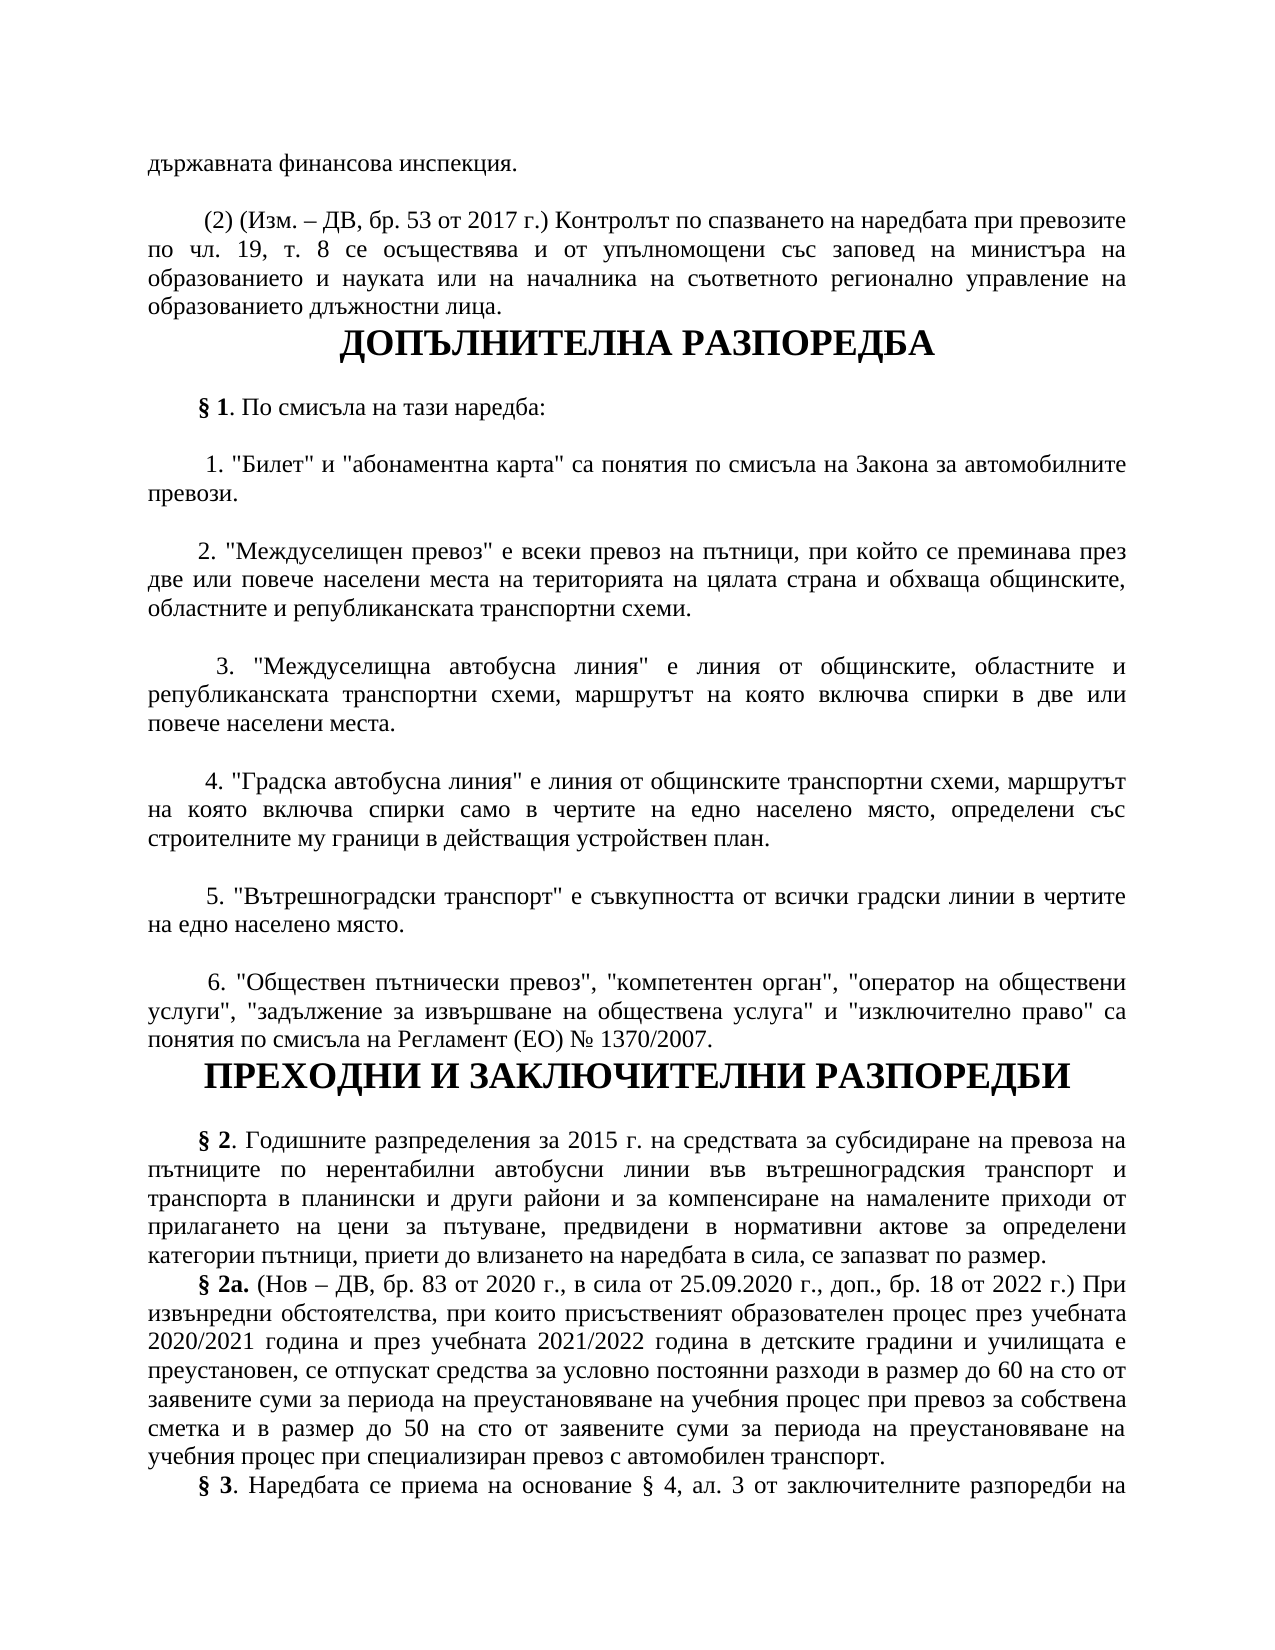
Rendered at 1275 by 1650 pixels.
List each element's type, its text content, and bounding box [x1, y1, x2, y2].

text ДОПЪЛНИТЕЛНА РАЗПОРЕДБА [148, 320, 1127, 363]
text ПРЕХОДНИ И ЗАКЛЮЧИТЕЛНИ РАЗПОРЕДБИ [148, 1053, 1127, 1096]
text (2) (Изм. – ДВ, бр. 53 от 2017 г.) Контролът по спазването на наредбата при превозите по чл. 19, т. 8 се осъществява и от упълномощени със заповед на министъра на образованието и науката или на началника на съответното регионално управление на образованието длъжностни лица. [148, 205, 1127, 320]
text 6. "Обществен пътнически превоз", "компетентен орган", "оператор на обществени услуги", "задължение за извършване на обществена услуга" и "изключително право" са понятия по смисъла на Регламент (ЕО) № 1370/2007. [148, 967, 1127, 1053]
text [148, 1470, 1127, 1499]
text 1. "Билет" и "абонаментна карта" са понятия по смисъла на Закона за автомобилните превози. [148, 449, 1127, 507]
text § 2. Годишните разпределения за 2015 г. на средствата за субсидиране на превоза на пътниците по нерентабилни автобусни линии във вътрешноградския транспорт и транспорта в планински и други райони и за компенсиране на намалените приходи от прилагането на цени за пътуване, предвидени в нормативни актове за определени категории пътници, приети до влизането на наредбата в сила, се запазват по размер. [148, 1125, 1127, 1269]
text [148, 148, 1127, 176]
text 2. "Междуселищен превоз" е всеки превоз на пътници, при който се преминава през две или повече населени места на територията на цялата страна и обхваща общинските, областните и републиканската транспортни схеми. [148, 536, 1127, 622]
text § 1. По смисъла на тази наредба: [148, 392, 1127, 421]
text 5. "Вътрешноградски транспорт" е съвкупността от всички градски линии в чертите на едно населено място. [148, 881, 1127, 938]
text 4. "Градска автобусна линия" е линия от общинските транспортни схеми, маршрутът на която включва спирки само в чертите на едно населено място, определени със строителните му граници в действащия устройствен план. [148, 766, 1127, 852]
text 3. "Междуселищна автобусна линия" е линия от общинските, областните и републиканската транспортни схеми, маршрутът на която включва спирки в две или повече населени места. [148, 651, 1127, 737]
text § 2а. (Нов – ДВ, бр. 83 от 2020 г., в сила от 25.09.2020 г., доп., бр. 18 от 2022 г.) При извънредни обстоятелства, при които присъственият образователен процес през учебната 2020/2021 година и през учебната 2021/2022 година в детските градини и училищата е преустановен, се отпускат средства за условно постоянни разходи в размер до 60 на сто от заявените суми за периода на преустановяване на учебния процес при превоз за собствена сметка и в размер до 50 на сто от заявените суми за периода на преустановяване на учебния процес при специализиран превоз с автомобилен транспорт. [148, 1269, 1127, 1470]
